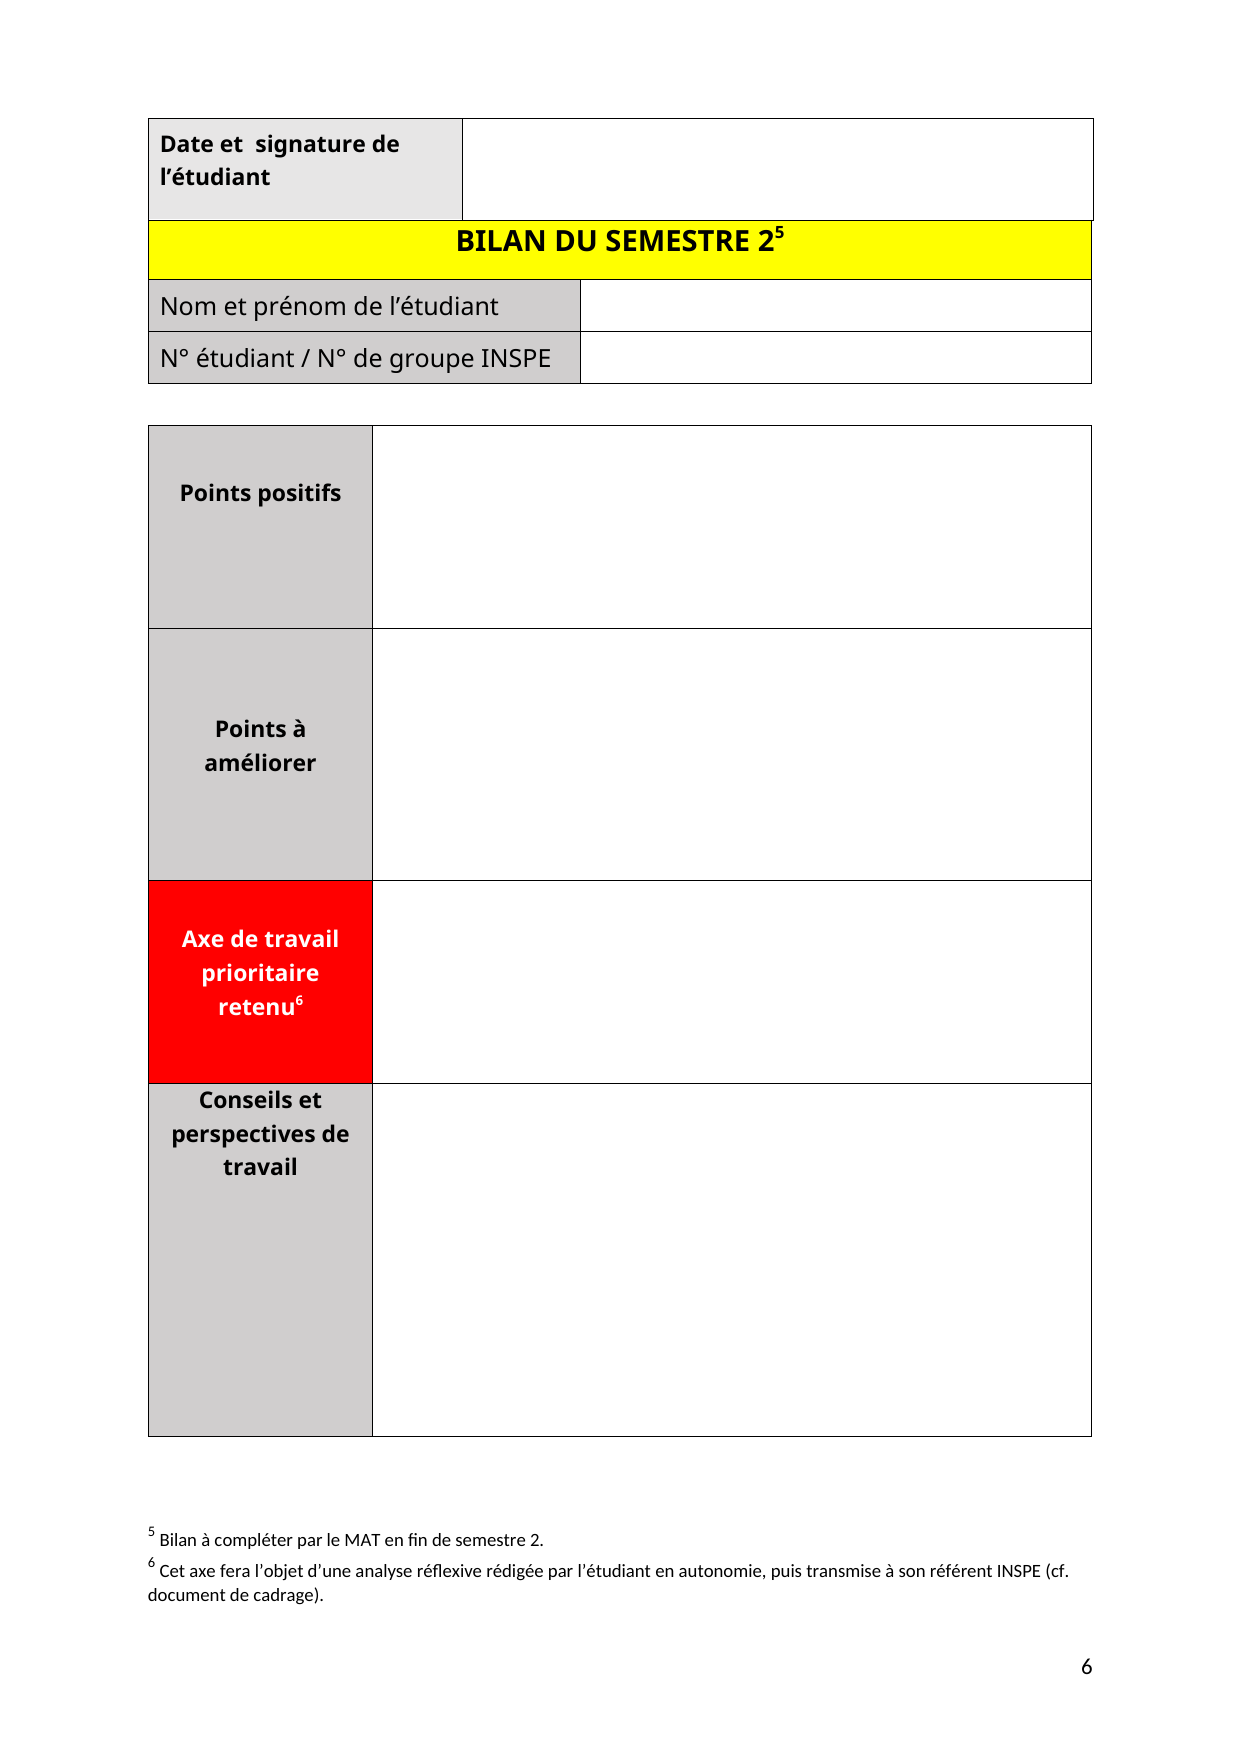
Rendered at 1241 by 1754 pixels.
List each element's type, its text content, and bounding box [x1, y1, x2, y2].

table_cell [581, 280, 1091, 331]
table_cell [373, 881, 1091, 1083]
table_header [373, 426, 1091, 628]
table_cell [373, 1084, 1091, 1436]
table_cell Axe de travail prioritaire retenu [149, 881, 372, 1083]
table_header Points positifs [149, 426, 372, 628]
table_cell N° étudiant / N° de groupe INSPE [149, 332, 580, 383]
table_cell [581, 332, 1091, 383]
table_cell Conseils et perspectives de travail [149, 1084, 372, 1436]
table_cell Points à améliorer [149, 629, 372, 880]
table_cell Date et signature de l’étudiant [149, 119, 462, 219]
table_cell [373, 629, 1091, 880]
table_cell Nom et prénom de l’étudiant [149, 280, 580, 331]
table_cell [463, 119, 1093, 219]
table_cell BILAN DU SEMESTRE 2 [149, 221, 1091, 279]
